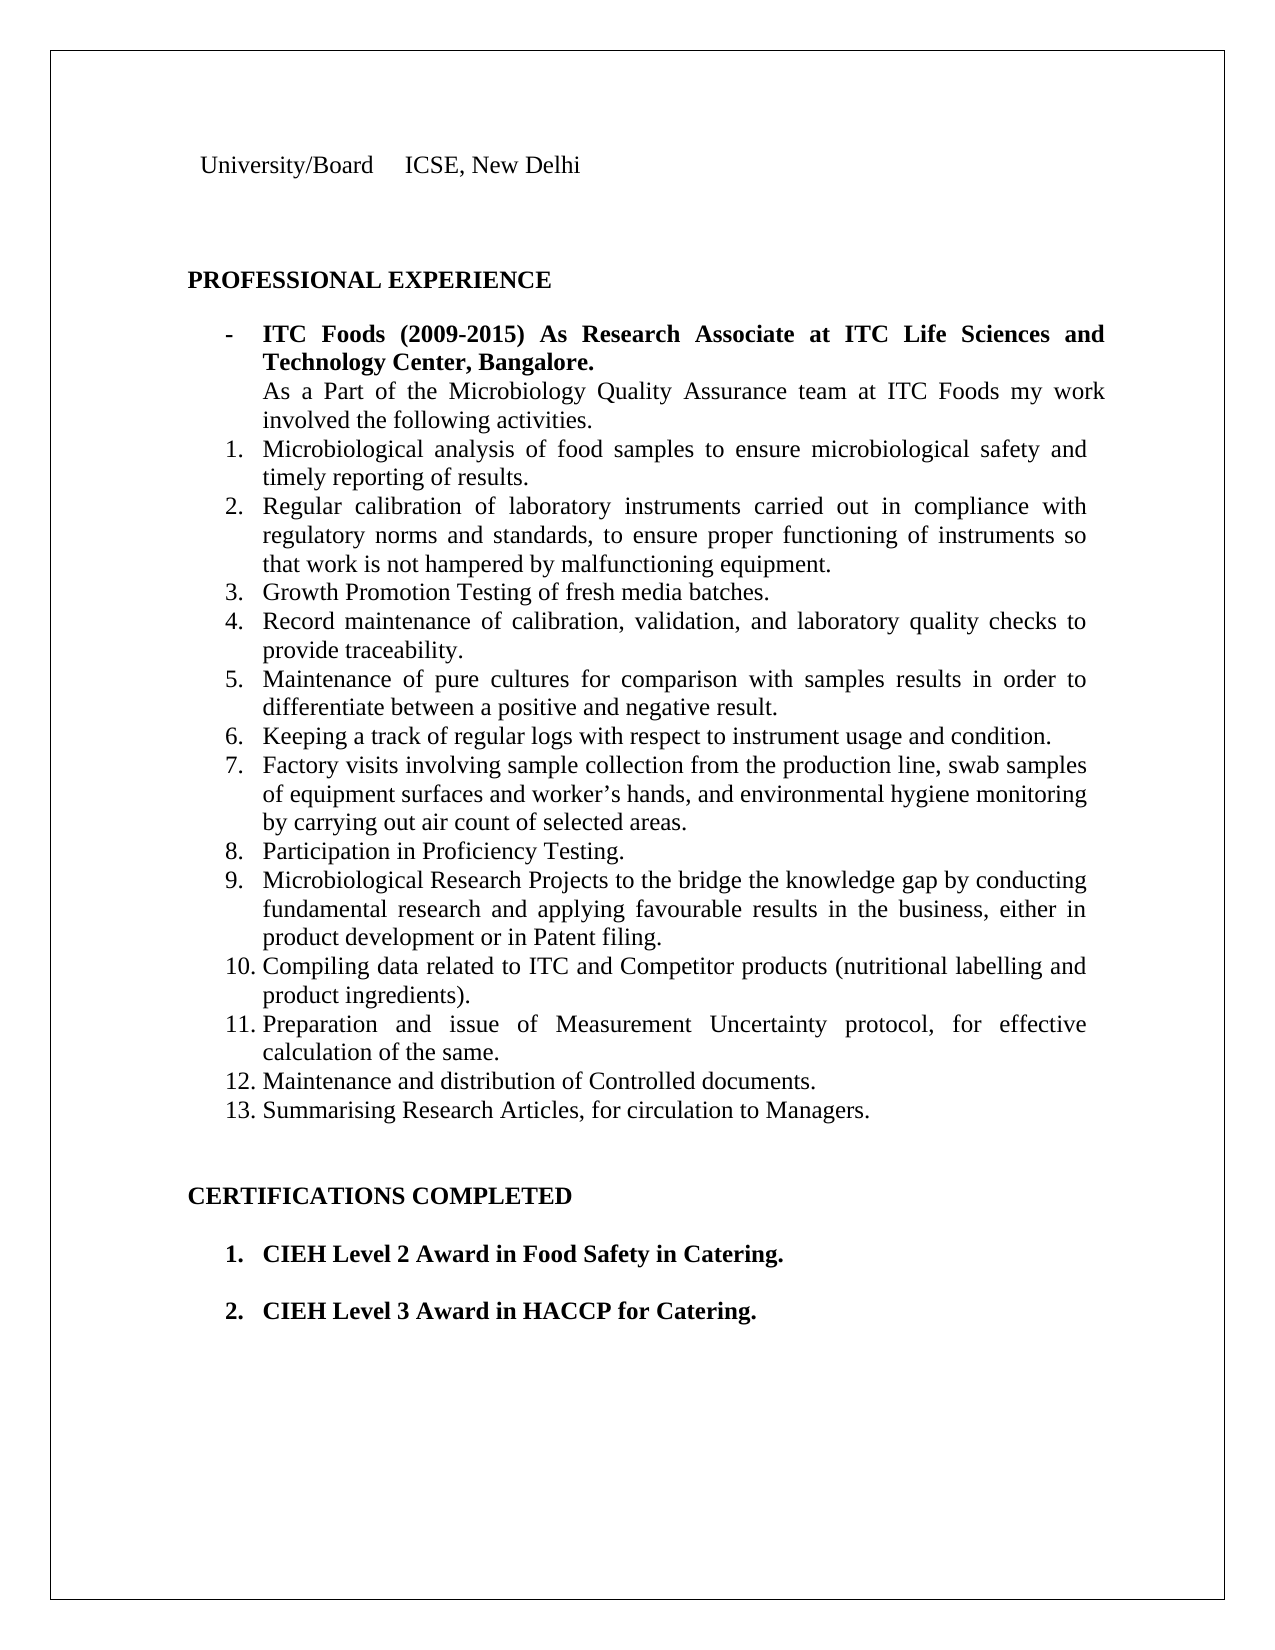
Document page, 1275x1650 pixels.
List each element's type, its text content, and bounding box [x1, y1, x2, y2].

list Factory visits involving sample collection from the production line, swab samples of equipment surfaces and worker’s hands, and environmental hygiene monitoring by carrying out air count of selected areas. [225, 750, 1087, 836]
list Maintenance and distribution of Controlled documents. [225, 1066, 1087, 1095]
list Growth Promotion Testing of fresh media batches. [225, 577, 1087, 606]
list ITC Foods (2009-2015) As Research Associate at ITC Life Sciences and Technology Center, Bangalore. [225, 319, 1106, 376]
list Microbiological analysis of food samples to ensure microbiological safety and timely reporting of results. [225, 434, 1087, 491]
list Compiling data related to ITC and Competitor products (nutritional labelling and product ingredients). [225, 951, 1087, 1009]
list CIEH Level 2 Award in Food Safety in Catering. [225, 1239, 1087, 1267]
list Record maintenance of calibration, validation, and laboratory quality checks to provide traceability. [225, 606, 1087, 664]
text CERTIFICATIONS COMPLETED [187, 1181, 1087, 1210]
list Preparation and issue of Measurement Uncertainty protocol, for effective calculation of the same. [225, 1009, 1087, 1066]
text PROFESSIONAL EXPERIENCE [187, 265, 1106, 294]
list Summarising Research Articles, for circulation to Managers. [225, 1095, 1087, 1124]
list Regular calibration of laboratory instruments carried out in compliance with regulatory norms and standards, to ensure proper functioning of instruments so that work is not hampered by malfunctioning equipment. [225, 491, 1087, 577]
list Microbiological Research Projects to the bridge the knowledge gap by conducting fundamental research and applying favourable results in the business, either in product development or in Patent filing. [225, 865, 1087, 951]
list Keeping a track of regular logs with respect to instrument usage and condition. [225, 721, 1087, 750]
text As a Part of the Microbiology Quality Assurance team at ITC Foods my work involved the following activities. [262, 376, 1106, 434]
list Participation in Proficiency Testing. [225, 836, 1087, 865]
text University/Board ICSE, [187, 150, 1106, 179]
list CIEH Level 3 Award in HACCP for Catering. [225, 1296, 1087, 1325]
list Maintenance of pure cultures for comparison with samples results in order to differentiate between a positive and negative result. [225, 664, 1087, 721]
